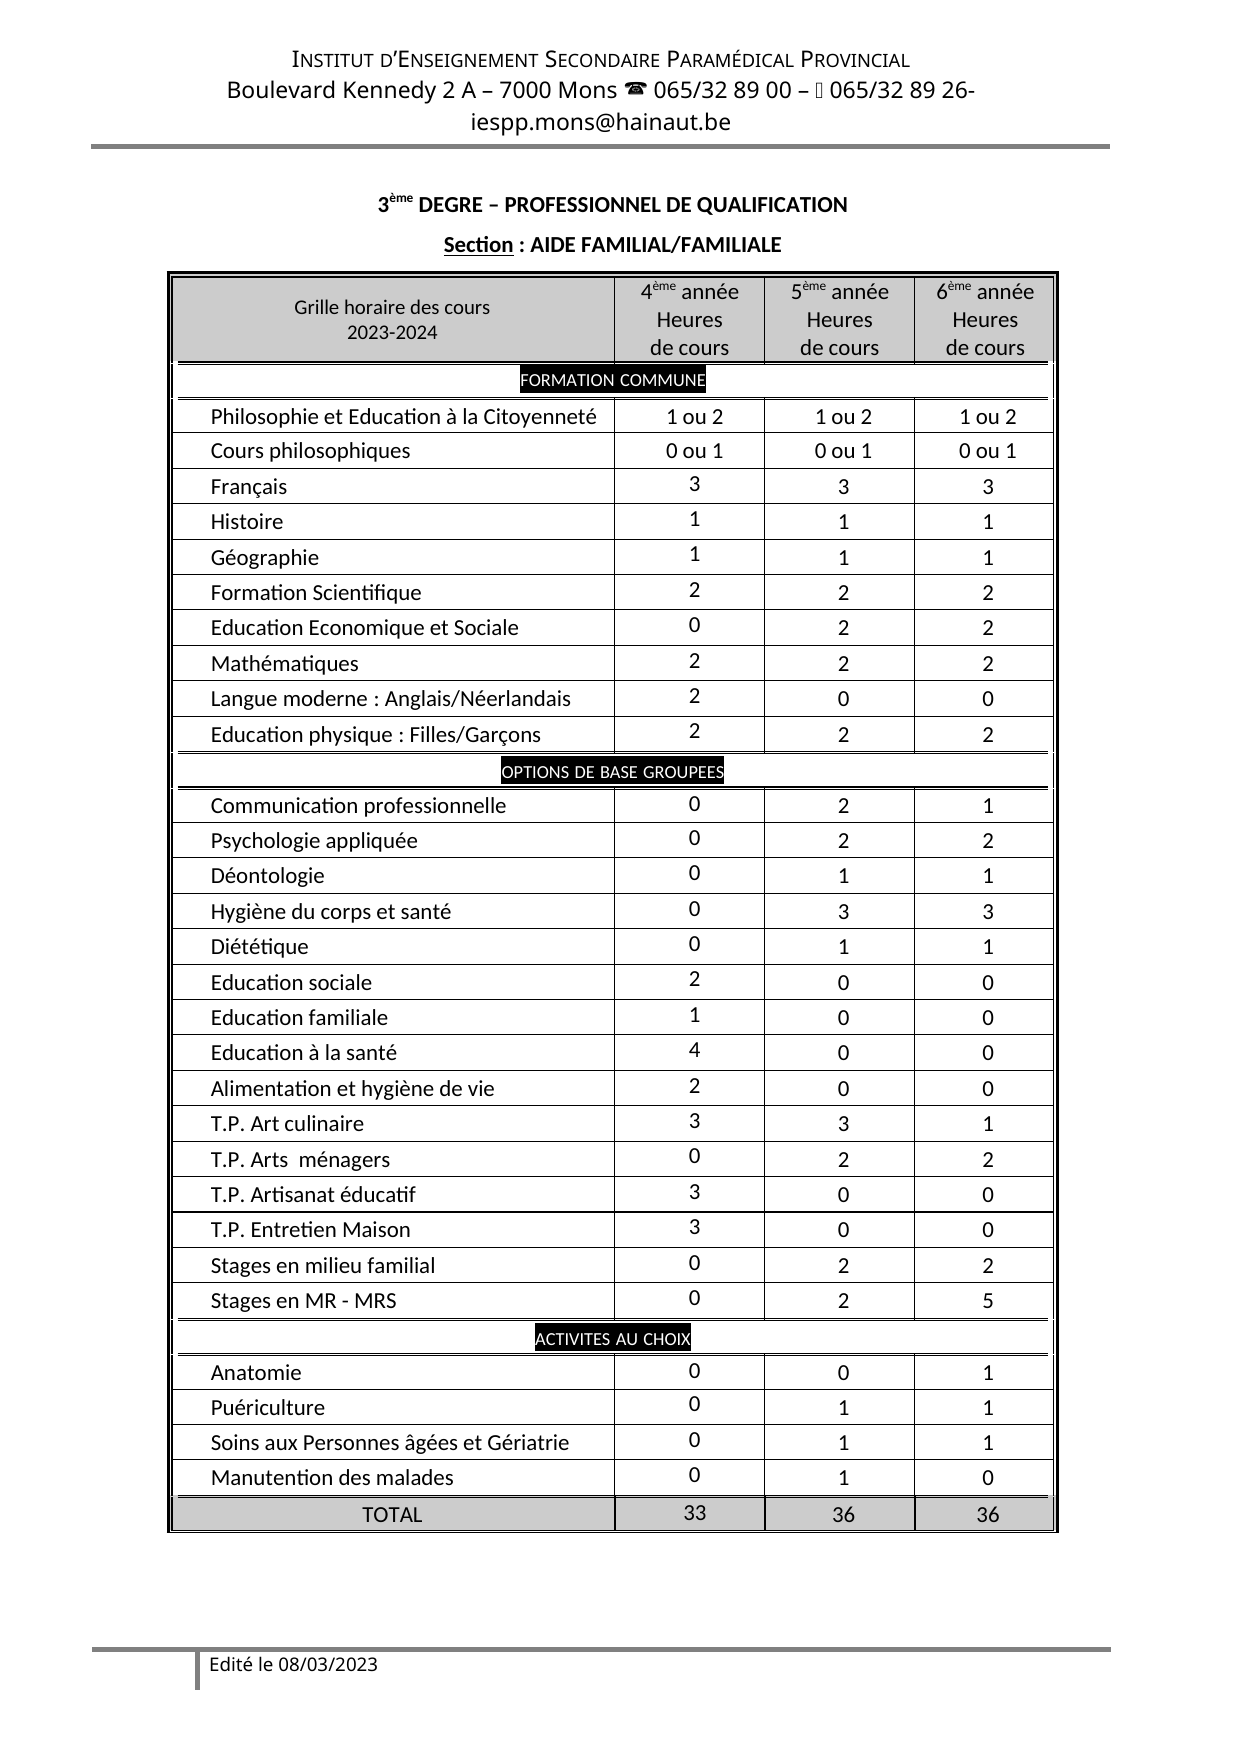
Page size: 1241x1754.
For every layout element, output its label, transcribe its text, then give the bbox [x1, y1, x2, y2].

table_cell T.P. Arts ménagers [173, 1142, 614, 1176]
table_cell 0 [765, 681, 914, 716]
table_cell Education Economique et Sociale [173, 610, 614, 645]
table_cell 2 [615, 646, 764, 680]
table_cell 2 [765, 1248, 914, 1282]
table_cell Communication professionnelle [173, 786, 614, 822]
table_cell 2 [765, 646, 914, 680]
table_cell T.P. Entretien Maison [173, 1213, 614, 1247]
table_cell 1 [915, 858, 1053, 893]
table_cell Stages en MR - MRS [173, 1283, 614, 1318]
table_cell 0 [615, 1390, 764, 1424]
table_cell 1 [915, 786, 1053, 822]
table_cell 2 [615, 681, 764, 716]
table_cell 1 [765, 1460, 914, 1495]
table_cell Hygiène du corps et santé [173, 894, 614, 928]
table_cell 2 [765, 823, 914, 857]
table_cell Anatomie [170, 1353, 614, 1388]
table_cell T.P. Artisanat éducatif [173, 1177, 614, 1211]
table_cell 3 [615, 1106, 764, 1141]
table_cell Manutention des malades [173, 1460, 614, 1495]
table_cell 0 [765, 1035, 914, 1070]
table_cell 2 [765, 610, 914, 645]
table_cell Formation Scientifique [173, 575, 614, 609]
table_cell 0 [915, 681, 1053, 716]
table_cell Mathématiques [173, 646, 614, 680]
table_cell 3 [615, 1177, 764, 1211]
table_cell 36 [916, 1495, 1053, 1530]
table_cell 0 [615, 823, 764, 857]
table_cell 1 ou 2 [615, 400, 764, 432]
table_cell 33 [616, 1498, 764, 1530]
table_cell Alimentation et hygiène de vie [173, 1071, 614, 1105]
table_cell 2 [915, 823, 1053, 857]
table_cell 0 ou 1 [615, 433, 764, 468]
table_cell 2 [765, 790, 914, 822]
table_cell Education à la santé [173, 1035, 614, 1070]
table_cell 0 ou 1 [915, 433, 1053, 468]
table_cell 2 [765, 1283, 914, 1318]
table_cell 1 [915, 504, 1053, 538]
table_cell 1 [615, 1000, 764, 1034]
table_cell 0 [615, 894, 764, 928]
table_header Grille horaire des cours 2023-2024 [173, 278, 614, 361]
table_cell 2 [915, 610, 1053, 645]
table_cell 1 [765, 858, 914, 893]
table_cell 1 [915, 929, 1053, 963]
table_cell 2 [915, 1142, 1053, 1176]
table_cell 1 [915, 1390, 1053, 1424]
table_cell 0 [765, 1356, 914, 1388]
table_cell 2 [765, 717, 914, 751]
table_cell options de base groupees [170, 751, 1056, 786]
table_cell 0 [915, 1213, 1053, 1247]
table_cell Géographie [173, 540, 614, 574]
table_cell 2 [915, 646, 1053, 680]
table_cell Education familiale [173, 1000, 614, 1034]
table_cell 0 [765, 1177, 914, 1211]
table_cell 2 [915, 575, 1053, 609]
table_cell 1 [915, 540, 1053, 574]
table_cell 3 [615, 469, 764, 503]
table_cell 0 [915, 965, 1053, 999]
table_cell 2 [765, 1142, 914, 1176]
table_cell 1 [615, 504, 764, 538]
table_cell TOTAL [173, 1495, 614, 1530]
table_cell 1 [765, 929, 914, 963]
table_cell 1 ou 2 [915, 397, 1053, 432]
table_cell 2 [615, 575, 764, 609]
table_cell 2 [765, 575, 914, 609]
table_cell 5 [915, 1283, 1053, 1318]
table_cell 0 [615, 1283, 764, 1318]
table_cell 0 [915, 1071, 1053, 1105]
text Section : AIDE FAMILIAL/FAMILIALE [103, 231, 1122, 259]
table_cell 3 [615, 1213, 764, 1247]
table_cell Français [173, 469, 614, 503]
table_cell Langue moderne : Anglais/Néerlandais [173, 681, 614, 716]
table_cell 3 [765, 1106, 914, 1141]
table_cell 1 [765, 1390, 914, 1424]
table_cell 0 [615, 1460, 764, 1495]
table_cell 0 ou 1 [765, 433, 914, 468]
table_cell 0 [765, 1071, 914, 1105]
table_cell 1 [765, 1425, 914, 1459]
table_cell formation commune [173, 361, 1053, 397]
table_cell Stages en milieu familial [173, 1248, 614, 1282]
table_cell 1 [915, 1425, 1053, 1459]
table_cell Psychologie appliquée [173, 823, 614, 857]
table_cell Diététique [173, 929, 614, 963]
table_cell 0 [615, 858, 764, 893]
table_cell 1 [915, 1353, 1056, 1388]
table_cell 0 [915, 1460, 1053, 1495]
table_header 5ème année Heures de cours [765, 278, 914, 361]
table_cell 0 [765, 1213, 914, 1247]
table_cell 2 [615, 965, 764, 999]
table_cell 0 [615, 1425, 764, 1459]
table_cell activites au choix [173, 1318, 1053, 1353]
table_cell Soins aux Personnes âgées et Gériatrie [173, 1425, 614, 1459]
table_cell 36 [766, 1498, 914, 1530]
table_cell 0 [615, 610, 764, 645]
table_cell T.P. Art culinaire [173, 1106, 614, 1141]
table_cell 3 [915, 894, 1053, 928]
table_cell 0 [615, 929, 764, 963]
table_cell Philosophie et Education à la Citoyenneté [173, 397, 614, 432]
table_cell 0 [615, 1356, 764, 1388]
table_cell 0 [765, 965, 914, 999]
table_cell 2 [915, 717, 1053, 751]
table_cell Education sociale [173, 965, 614, 999]
table_cell 3 [765, 469, 914, 503]
table_cell 2 [615, 1071, 764, 1105]
text 3ème DEGRE – PROFESSIONNEL DE QUALIFICATION [103, 190, 1122, 218]
table_cell 0 [765, 1000, 914, 1034]
table_cell 1 ou 2 [765, 400, 914, 432]
table_cell 1 [765, 540, 914, 574]
table_cell Education physique : Filles/Garçons [173, 717, 614, 751]
table_cell 3 [915, 469, 1053, 503]
table_cell 0 [915, 1177, 1053, 1211]
table_cell Puériculture [173, 1390, 614, 1424]
table_cell 0 [915, 1000, 1053, 1034]
table_cell 3 [765, 894, 914, 928]
table_header 6ème année Heures de cours [915, 278, 1053, 361]
table_cell 2 [615, 717, 764, 751]
table_cell 0 [615, 1142, 764, 1176]
table_cell Déontologie [173, 858, 614, 893]
table_cell Histoire [173, 504, 614, 538]
table_header 4ème année Heures de cours [615, 278, 764, 361]
table_cell 1 [915, 1106, 1053, 1141]
table_cell 1 [765, 504, 914, 538]
table_cell 1 [615, 540, 764, 574]
table_cell 4 [615, 1035, 764, 1070]
table_cell 2 [915, 1248, 1053, 1282]
table_cell 0 [615, 790, 764, 822]
table_cell Cours philosophiques [173, 433, 614, 468]
table_cell 0 [915, 1035, 1053, 1070]
table_cell 0 [615, 1248, 764, 1282]
